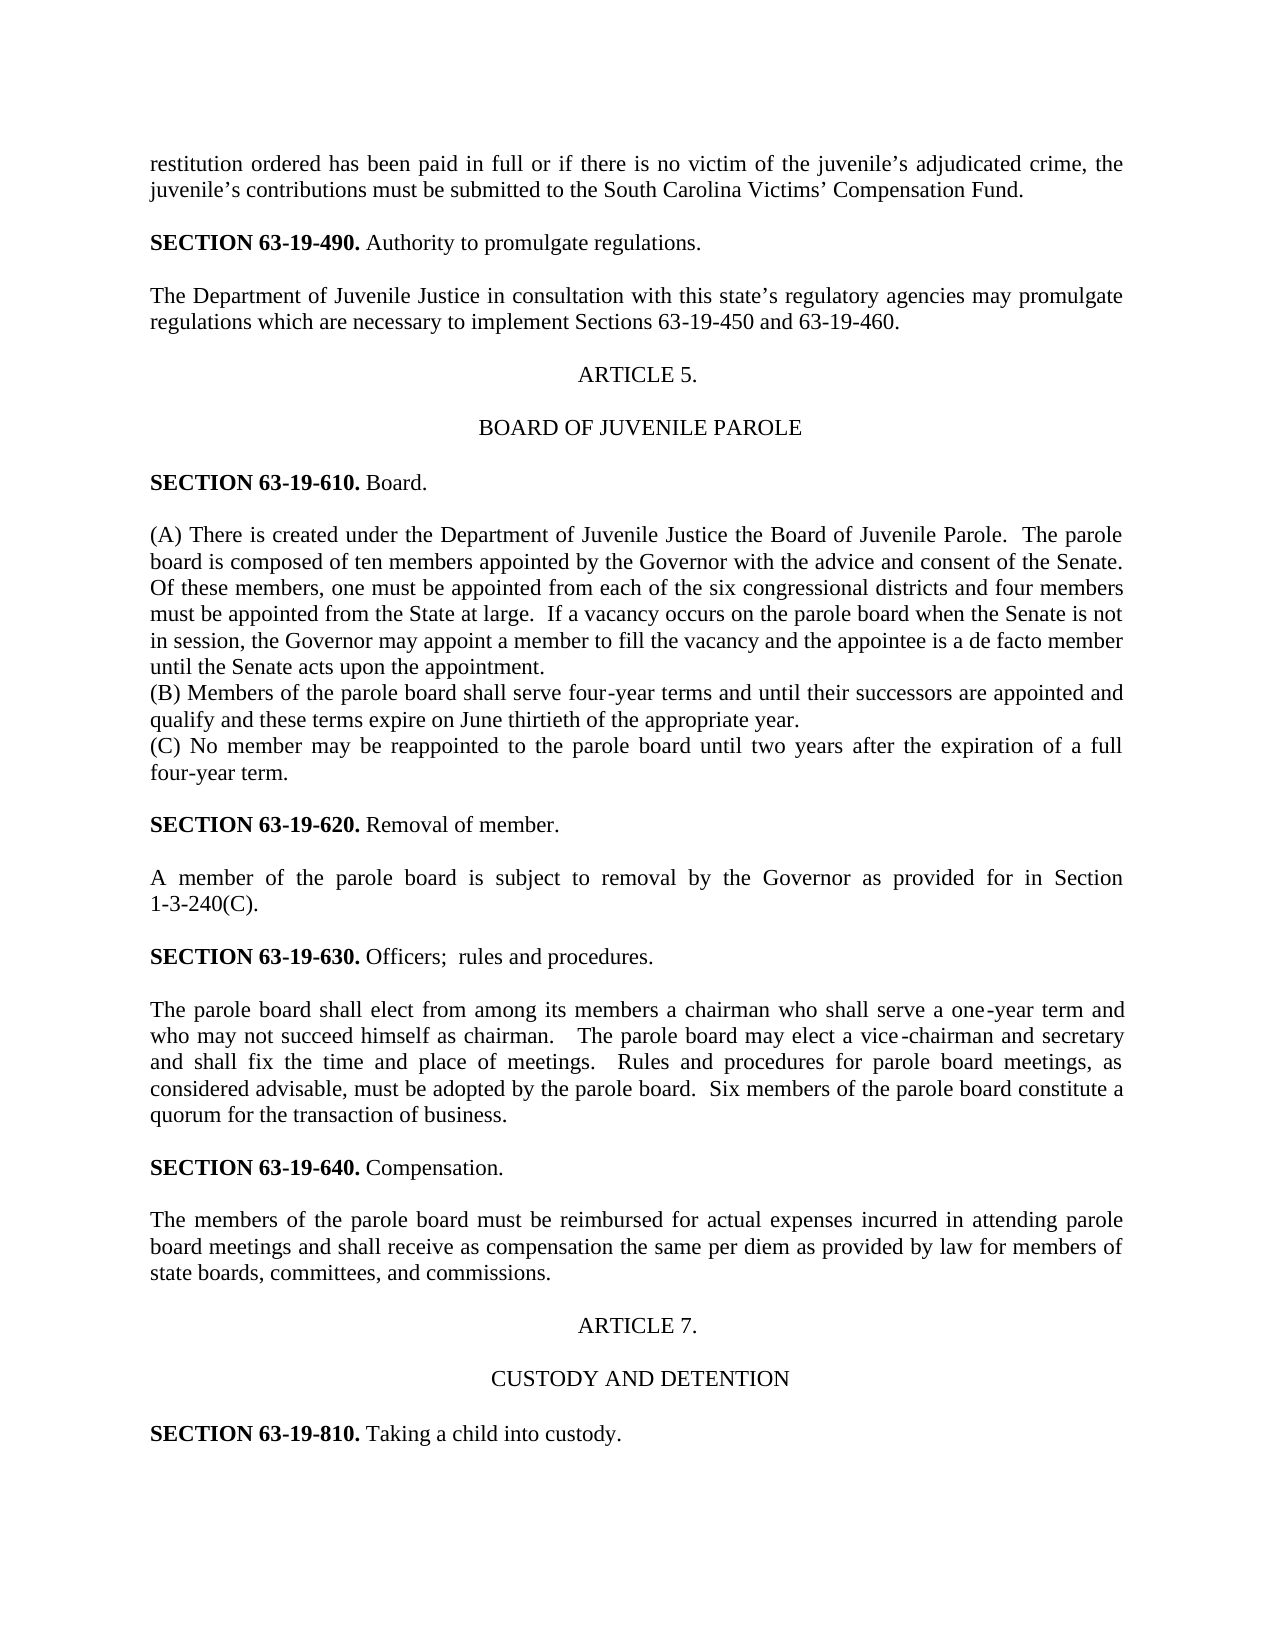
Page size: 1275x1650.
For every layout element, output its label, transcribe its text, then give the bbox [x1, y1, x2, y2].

text SECTION 63-19-640. Compensation. [150, 1154, 1125, 1180]
text BOARD OF JUVENILE PAROLE [150, 413, 1125, 440]
text (A) There is created under the Department of Juvenile Justice the Board of Juvenile Parole. The parole board is composed of ten members appointed by the Governor with the advice and consent of the Senate. Of these members, one must be appointed from each of the six congressional districts and four members must be appointed from the State at large. If a vacancy occurs on the parole board when the Senate is not in session, the Governor may appoint a member to fill the vacancy and the appointee is a de facto member until the Senate acts upon the appointment. [150, 521, 1125, 679]
text SECTION 63-19-490. Authority to promulgate regulations. [150, 229, 1125, 255]
text The Department of Juvenile Justice in consultation with this state’s regulatory agencies may promulgate regulations which are necessary to implement Sections 63-19-450 and 63-19-460. [150, 282, 1125, 334]
text The parole board shall elect from among its members a chairman who shall serve a one-year term and who may not succeed himself as chairman. The parole board may elect a vice-chairman and secretary and shall fix the time and place of meetings. Rules and procedures for parole board meetings, as considered advisable, must be adopted by the parole board. Six members of the parole board constitute a quorum for the transaction of business. [150, 996, 1125, 1127]
text (C) No member may be reappointed to the parole board until two years after the expiration of a full four-year term. [150, 732, 1125, 785]
text SECTION 63-19-620. Removal of member. [150, 811, 1125, 838]
text A member of the parole board is subject to removal by the Governor as provided for in Section 1-3-240(C). [150, 864, 1125, 917]
text SECTION 63-19-630. Officers; rules and procedures. [150, 943, 1125, 969]
text (B) Members of the parole board shall serve four-year terms and until their successors are appointed and qualify and these terms expire on June thirtieth of the appropriate year. [150, 679, 1125, 732]
text ARTICLE 7. [150, 1312, 1125, 1338]
text The members of the parole board must be reimbursed for actual expenses incurred in attending parole board meetings and shall receive as compensation the same per diem as provided by law for members of state boards, committees, and commissions. [150, 1207, 1125, 1286]
text SECTION 63-19-610. Board. [150, 469, 1125, 495]
text SECTION 63-19-810. Taking a child into custody. [150, 1420, 1125, 1446]
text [150, 150, 1125, 203]
text ARTICLE 5. [150, 361, 1125, 387]
text CUSTODY AND DETENTION [150, 1365, 1125, 1391]
